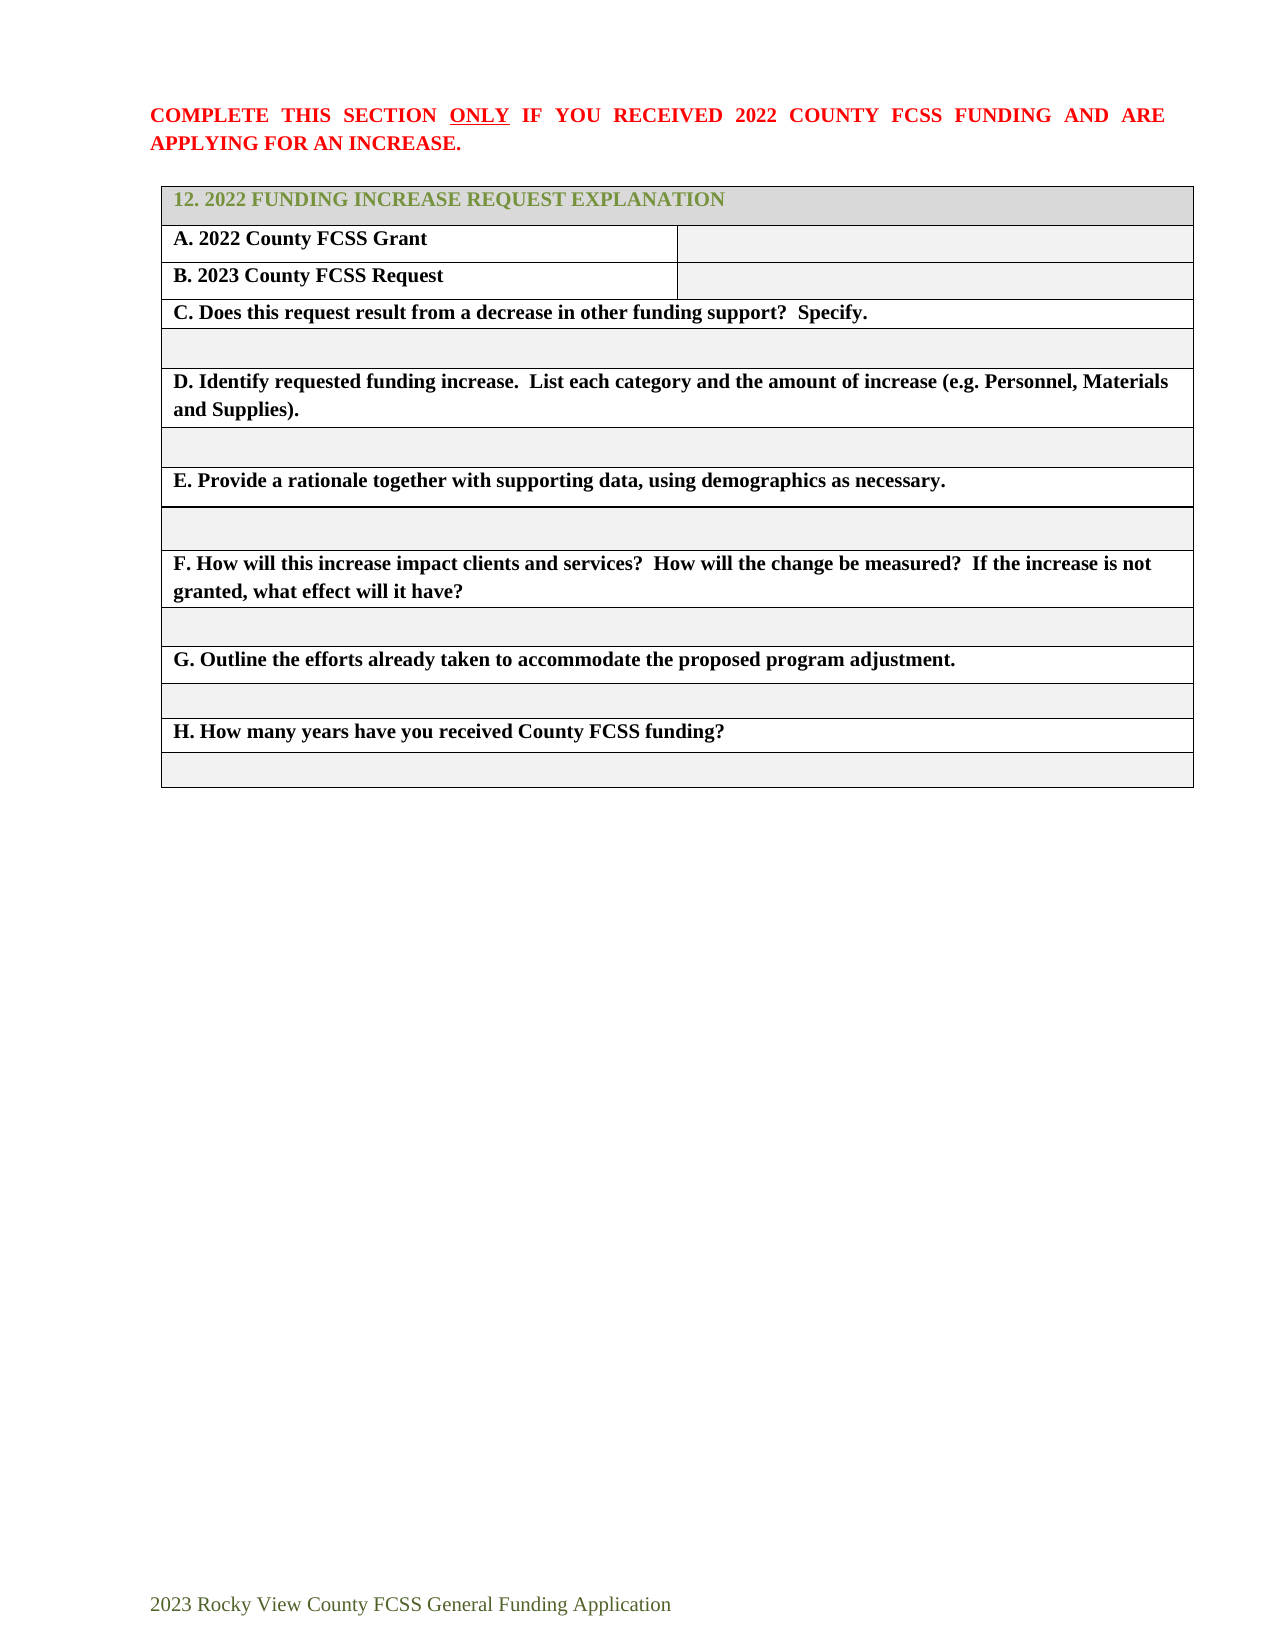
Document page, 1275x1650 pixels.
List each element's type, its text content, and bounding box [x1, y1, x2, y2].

table_cell [678, 226, 1193, 262]
table_cell [162, 329, 1193, 368]
table_cell A. 2022 County FCSS Grant [162, 226, 677, 262]
table_cell [162, 684, 1193, 718]
table_cell H. How many years have you received County FCSS funding? [162, 719, 1193, 752]
table_cell [162, 608, 1193, 646]
table_cell [678, 263, 1193, 299]
table_cell E. Provide a rationale together with supporting data, using demographics as necessary. [162, 468, 1193, 506]
table_cell C. Does this request result from a decrease in other funding support? Specify. [162, 300, 1193, 328]
table_cell [162, 428, 1193, 467]
table_cell G. Outline the efforts already taken to accommodate the proposed program adjustment. [162, 647, 1193, 683]
table_cell D. Identify requested funding increase. List each category and the amount of increase (e.g. Personnel, Materials and Supplies). [162, 369, 1193, 427]
table_cell [162, 753, 1193, 787]
table_cell B. 2023 County FCSS Request [162, 263, 677, 299]
subtitle COMPLETE THIS SECTION ONLY IF YOU RECEIVED 2022 COUNTY FCSS FUNDING AND ARE APPLYING FOR AN INCREASE. [150, 103, 1166, 155]
table_cell F. How will this increase impact clients and services? How will the change be measured? If the increase is not granted, what effect will it have? [162, 551, 1193, 607]
table_cell [162, 508, 1193, 550]
table_header 12. 2022 FUNDING INCREASE REQUEST EXPLANATION [162, 187, 1193, 225]
